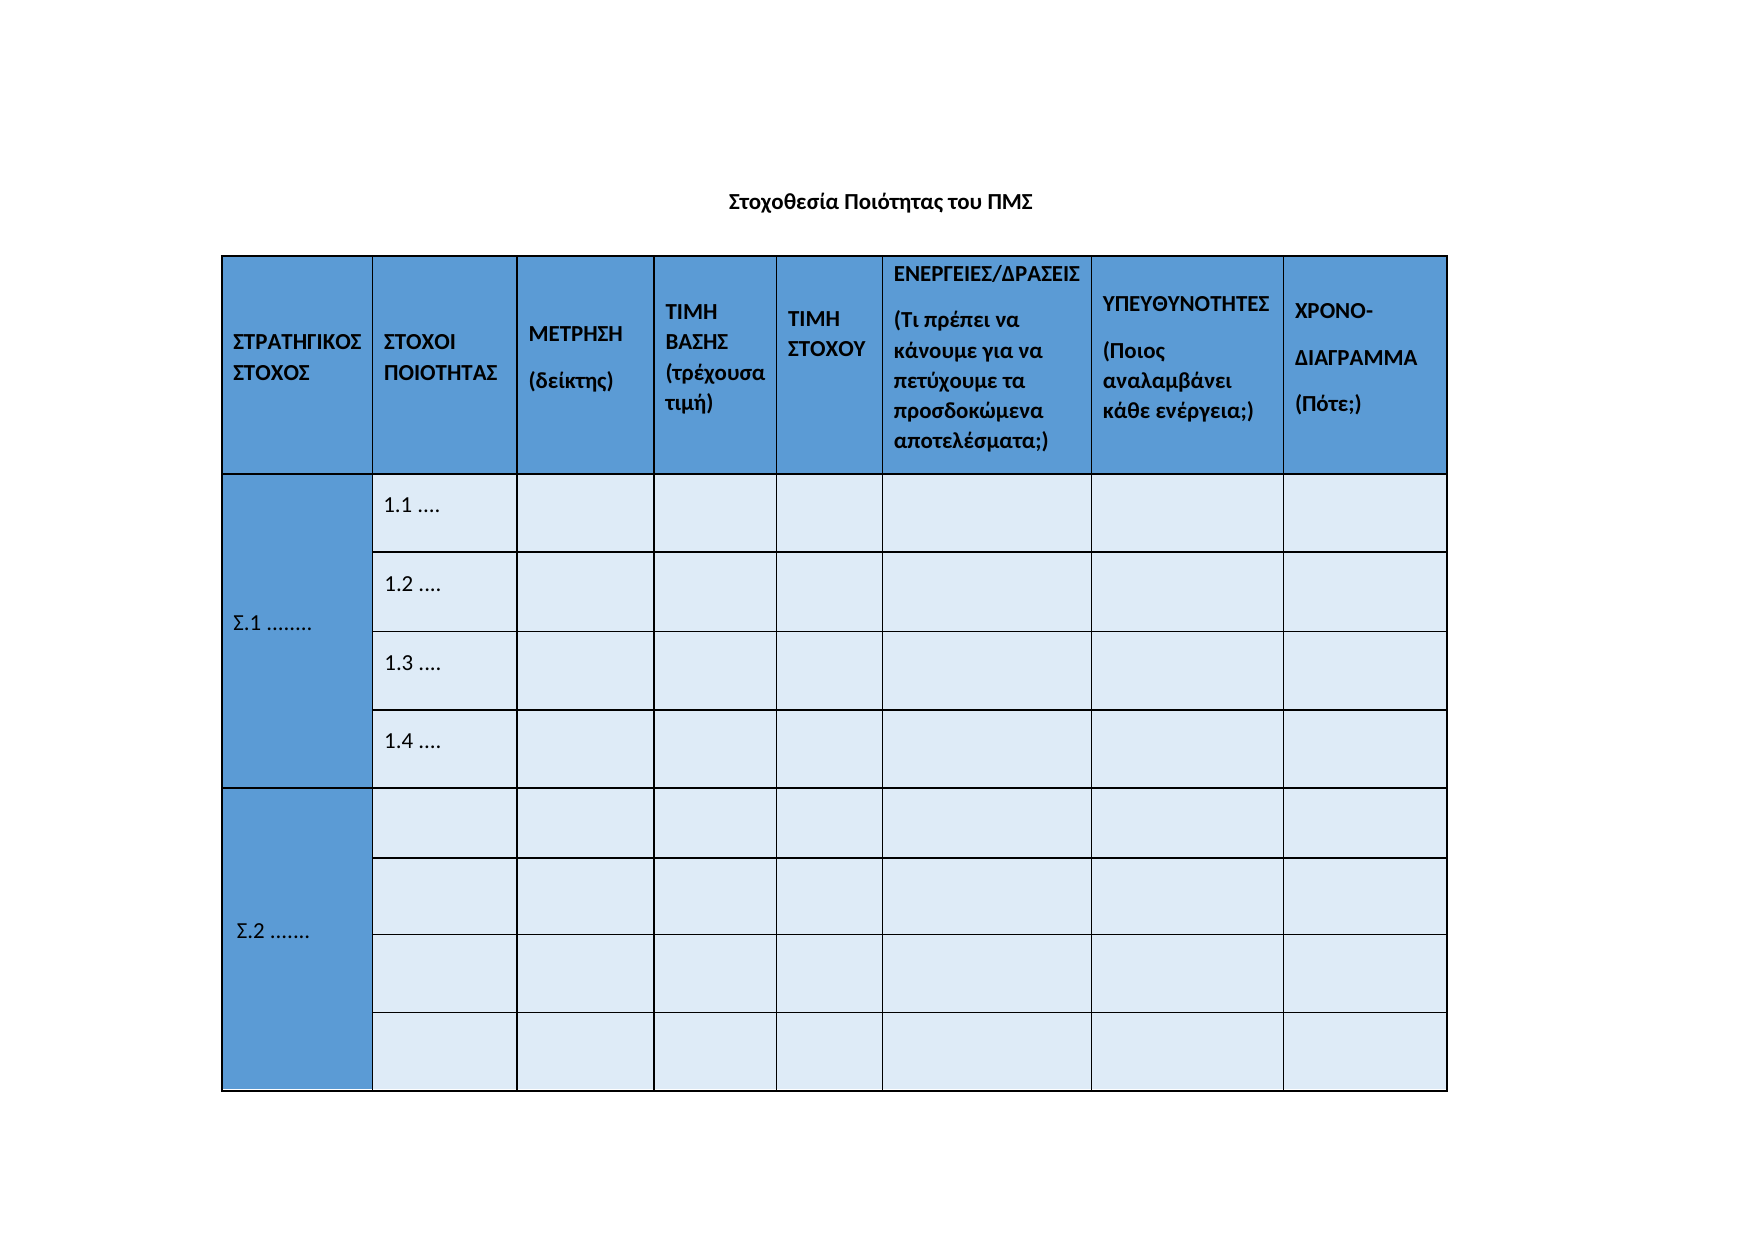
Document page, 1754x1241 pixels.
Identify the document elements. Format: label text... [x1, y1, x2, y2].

table_cell [518, 935, 653, 1012]
table_cell [655, 475, 776, 551]
text Στοχοθεσία Ποιότητας του ΠΜΣ [150, 187, 1612, 215]
table_header ΜΕΤΡΗΣΗ (δείκτης) [518, 257, 653, 473]
table_cell [883, 935, 1091, 1012]
table_cell [777, 632, 882, 709]
table_cell [1284, 711, 1446, 787]
table_cell [655, 935, 776, 1012]
table_cell [883, 859, 1091, 934]
table_cell [1284, 553, 1446, 631]
table_cell [373, 859, 516, 934]
table_cell [518, 859, 653, 934]
table_cell [1092, 789, 1283, 857]
table_cell [373, 1013, 516, 1089]
table_cell [655, 711, 776, 787]
table_cell [1092, 935, 1283, 1012]
table_cell [777, 935, 882, 1012]
table_cell [1284, 859, 1446, 934]
table_cell [655, 1013, 776, 1089]
table_cell [518, 475, 653, 551]
table_cell 1.4 .... [373, 711, 516, 787]
table_cell [373, 789, 516, 857]
table_cell [655, 553, 776, 631]
table_cell [1284, 475, 1446, 551]
table_cell [655, 632, 776, 709]
table_cell [1092, 553, 1283, 631]
table_cell 1.2 .... [373, 553, 516, 631]
table_cell [1092, 632, 1283, 709]
table_cell [518, 789, 653, 857]
table_cell [777, 475, 882, 551]
table_cell [883, 475, 1091, 551]
table_cell [1092, 859, 1283, 934]
table_cell [1092, 1013, 1283, 1089]
table_cell [1092, 475, 1283, 551]
table_cell [1092, 711, 1283, 787]
table_cell [373, 935, 516, 1012]
table_header ΤΙΜΗ ΒΑΣΗΣ (τρέχουσα τιμή) [655, 257, 776, 473]
table_cell [1284, 935, 1446, 1012]
table_cell [1284, 632, 1446, 709]
table_header ΥΠΕΥΘΥΝΟΤΗΤΕΣ (Ποιος αναλαμβάνει κάθε ενέργεια;) [1092, 257, 1283, 473]
table_cell [883, 632, 1091, 709]
table_header ΧΡΟΝΟ- ΔΙΑΓΡΑΜΜΑ (Πότε;) [1284, 257, 1446, 473]
table_cell [777, 553, 882, 631]
table_cell 1.3 .... [373, 632, 516, 709]
table_cell [1284, 1013, 1446, 1089]
table_header ΕΝΕΡΓΕΙΕΣ/ΔΡΑΣΕΙΣ (Τι πρέπει να κάνουμε για να πετύχουμε τα προσδοκώμενα αποτελέσματα;) [883, 257, 1091, 473]
table_cell [883, 1013, 1091, 1089]
table_cell [1284, 789, 1446, 857]
table_cell [777, 859, 882, 934]
table_header ΣΤΟΧΟΙ ΠΟΙΟΤΗΤΑΣ [373, 257, 516, 473]
table_cell [883, 711, 1091, 787]
table_cell [518, 553, 653, 631]
table_cell [655, 789, 776, 857]
table_cell [655, 859, 776, 934]
table_header ΤΙΜΗ ΣΤΟΧΟΥ [777, 257, 882, 473]
table_cell [518, 1013, 653, 1089]
table_cell Σ.1 ........ [223, 475, 372, 787]
table_header ΣΤΡΑΤΗΓΙΚΟΣ ΣΤΟΧΟΣ [223, 257, 372, 473]
table_cell [518, 632, 653, 709]
table_cell 1.1 .... [373, 475, 516, 551]
table_cell [777, 711, 882, 787]
table_cell [518, 711, 653, 787]
table_cell [777, 1013, 882, 1089]
table_cell Σ.2 ....... [223, 789, 372, 1089]
table_cell [883, 789, 1091, 857]
table_cell [883, 553, 1091, 631]
table_cell [777, 789, 882, 857]
